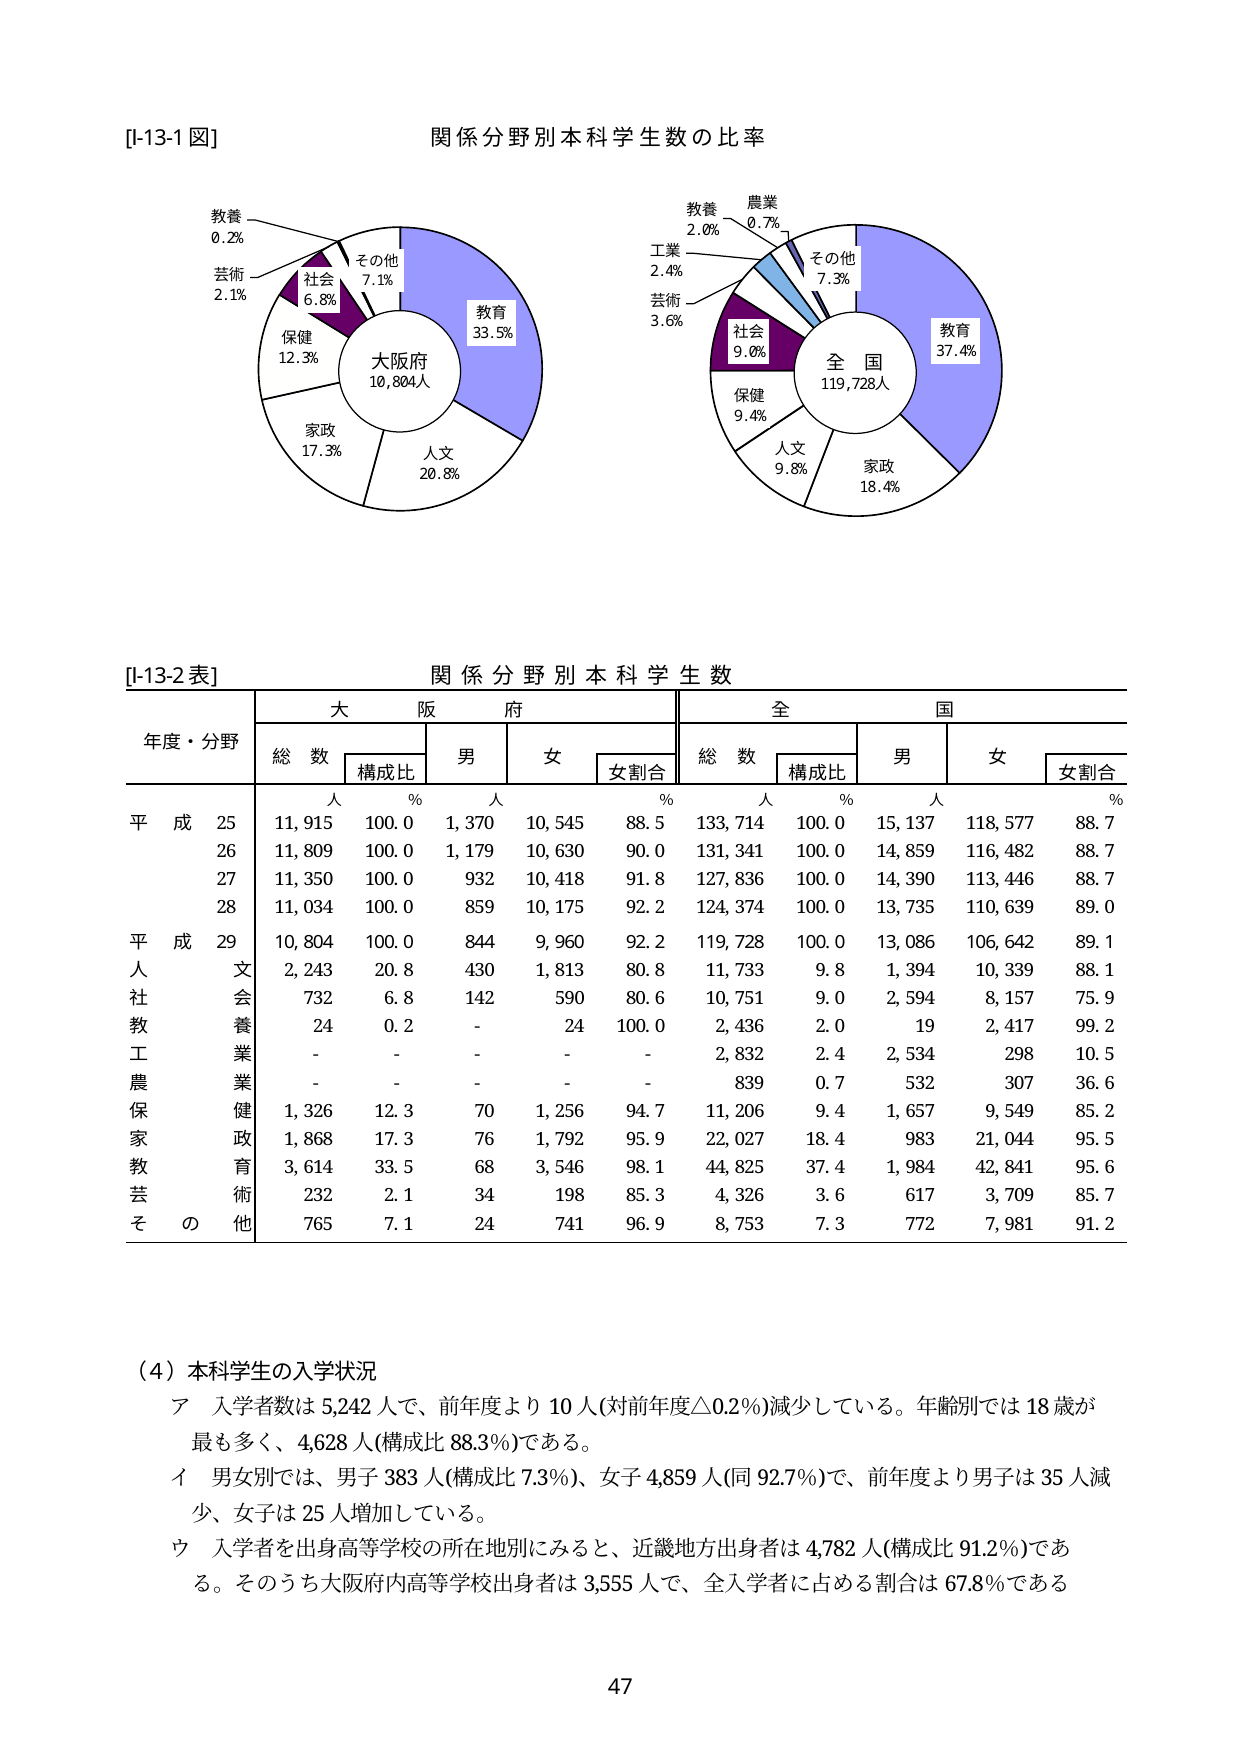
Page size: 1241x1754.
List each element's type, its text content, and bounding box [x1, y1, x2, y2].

text イ 男女別では、男子383人(構成比7.3％)、女子4,859人(同92.7％)で、前年度より男子は35人減少、女子は25人増加している。 [169, 1457, 1116, 1528]
text ア 入学者数は5,242人で、前年度より10人(対前年度△0.2％)減少している。年齢別では18歳が最も多く、4,628人(構成比88.3％)である。 [169, 1386, 1116, 1457]
text [Ⅰ-13-1図] 関係分野別本科学生数の比率 [125, 120, 1116, 152]
text [Ⅰ-13-2表] 関係分野別本科学生数 [125, 658, 1116, 690]
text （４）本科学生の入学状況 [125, 1351, 1116, 1386]
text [169, 1528, 1071, 1599]
